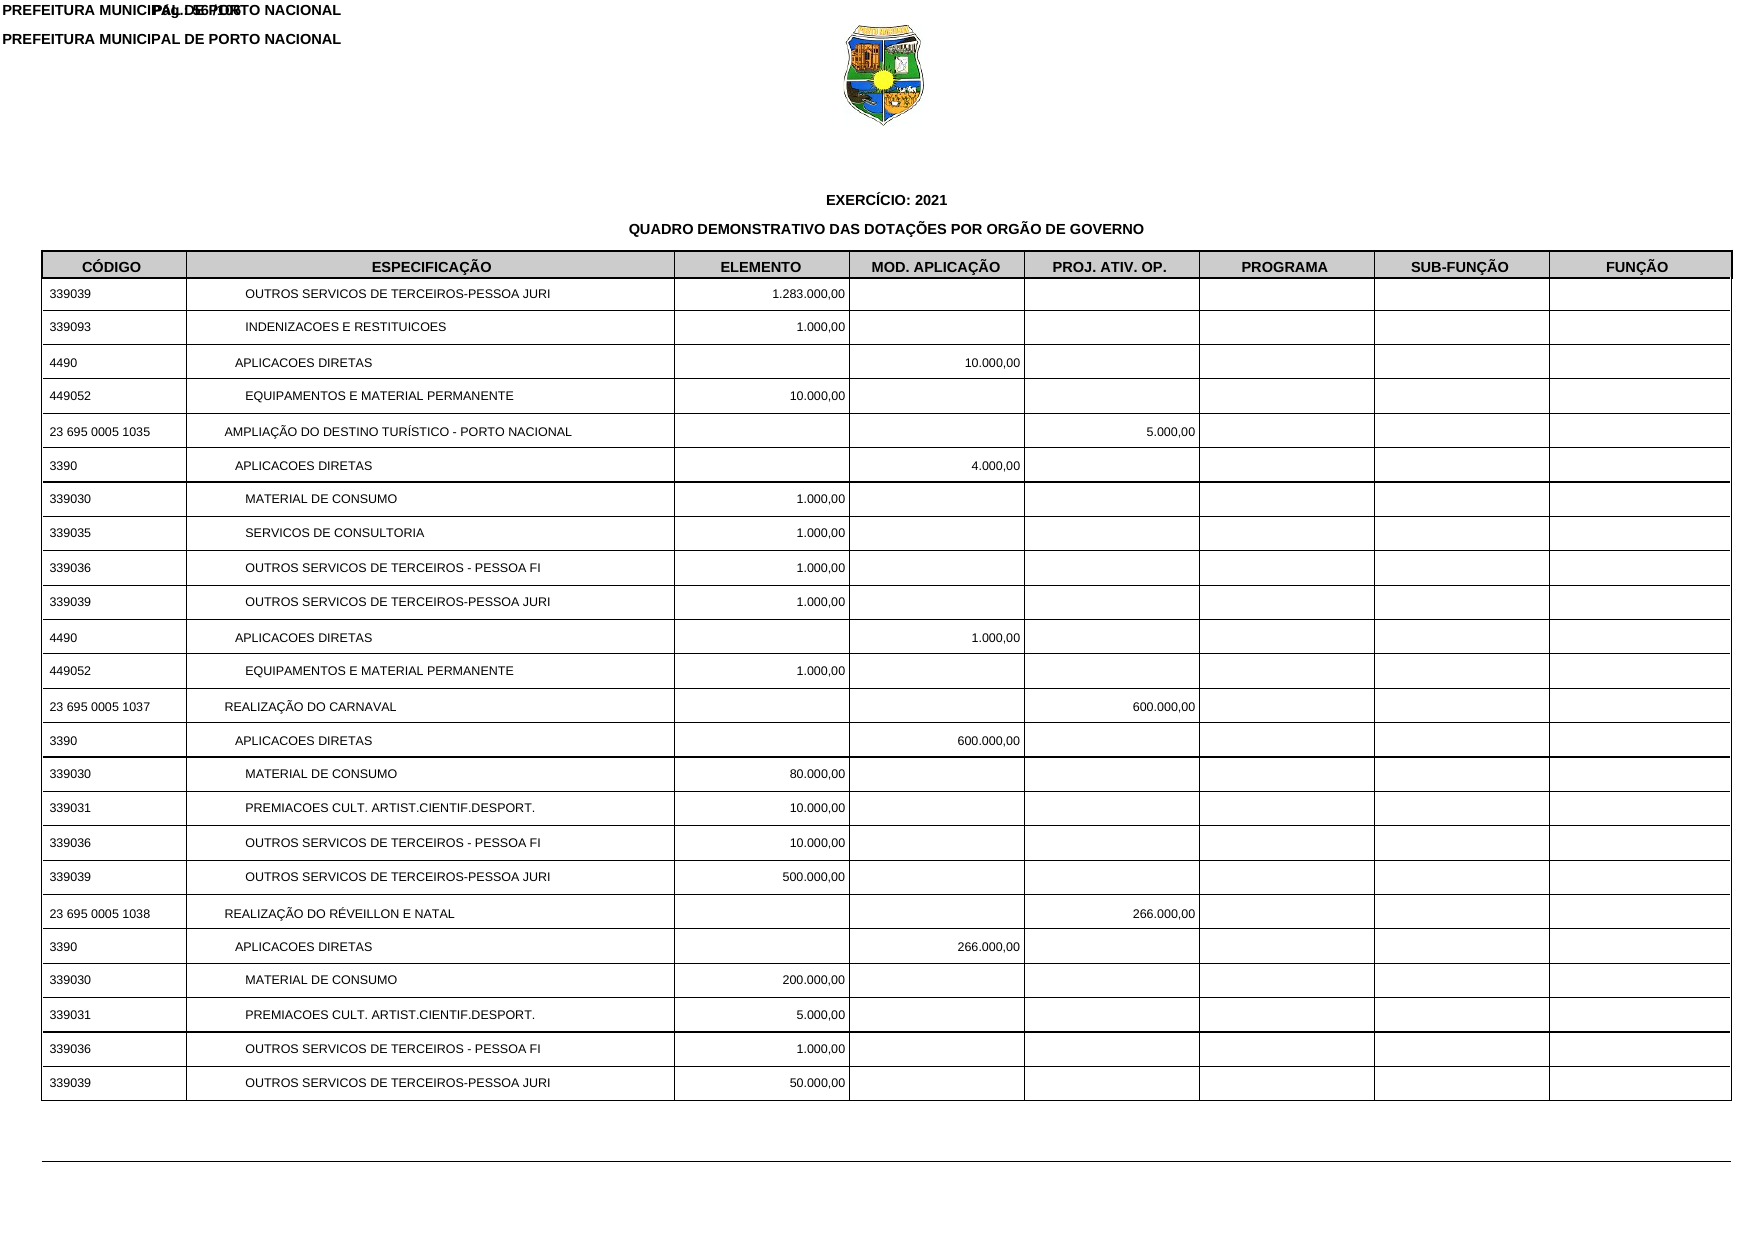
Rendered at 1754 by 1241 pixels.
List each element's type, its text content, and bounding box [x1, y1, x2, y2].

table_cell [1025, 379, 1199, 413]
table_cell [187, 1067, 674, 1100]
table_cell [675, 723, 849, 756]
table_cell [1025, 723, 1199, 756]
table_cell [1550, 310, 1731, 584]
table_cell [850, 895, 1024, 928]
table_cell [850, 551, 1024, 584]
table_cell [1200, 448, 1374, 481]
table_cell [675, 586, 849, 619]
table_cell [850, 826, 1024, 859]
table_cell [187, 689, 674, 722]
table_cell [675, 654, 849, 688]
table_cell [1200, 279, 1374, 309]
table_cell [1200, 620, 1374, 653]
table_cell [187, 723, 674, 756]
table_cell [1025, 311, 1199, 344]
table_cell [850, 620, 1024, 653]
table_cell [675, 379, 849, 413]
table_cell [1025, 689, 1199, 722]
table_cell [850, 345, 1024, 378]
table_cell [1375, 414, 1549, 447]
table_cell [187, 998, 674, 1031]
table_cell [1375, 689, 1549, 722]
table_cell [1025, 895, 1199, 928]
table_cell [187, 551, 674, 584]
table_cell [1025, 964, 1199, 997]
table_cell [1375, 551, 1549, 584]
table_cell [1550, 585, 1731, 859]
picture [843, 25, 925, 130]
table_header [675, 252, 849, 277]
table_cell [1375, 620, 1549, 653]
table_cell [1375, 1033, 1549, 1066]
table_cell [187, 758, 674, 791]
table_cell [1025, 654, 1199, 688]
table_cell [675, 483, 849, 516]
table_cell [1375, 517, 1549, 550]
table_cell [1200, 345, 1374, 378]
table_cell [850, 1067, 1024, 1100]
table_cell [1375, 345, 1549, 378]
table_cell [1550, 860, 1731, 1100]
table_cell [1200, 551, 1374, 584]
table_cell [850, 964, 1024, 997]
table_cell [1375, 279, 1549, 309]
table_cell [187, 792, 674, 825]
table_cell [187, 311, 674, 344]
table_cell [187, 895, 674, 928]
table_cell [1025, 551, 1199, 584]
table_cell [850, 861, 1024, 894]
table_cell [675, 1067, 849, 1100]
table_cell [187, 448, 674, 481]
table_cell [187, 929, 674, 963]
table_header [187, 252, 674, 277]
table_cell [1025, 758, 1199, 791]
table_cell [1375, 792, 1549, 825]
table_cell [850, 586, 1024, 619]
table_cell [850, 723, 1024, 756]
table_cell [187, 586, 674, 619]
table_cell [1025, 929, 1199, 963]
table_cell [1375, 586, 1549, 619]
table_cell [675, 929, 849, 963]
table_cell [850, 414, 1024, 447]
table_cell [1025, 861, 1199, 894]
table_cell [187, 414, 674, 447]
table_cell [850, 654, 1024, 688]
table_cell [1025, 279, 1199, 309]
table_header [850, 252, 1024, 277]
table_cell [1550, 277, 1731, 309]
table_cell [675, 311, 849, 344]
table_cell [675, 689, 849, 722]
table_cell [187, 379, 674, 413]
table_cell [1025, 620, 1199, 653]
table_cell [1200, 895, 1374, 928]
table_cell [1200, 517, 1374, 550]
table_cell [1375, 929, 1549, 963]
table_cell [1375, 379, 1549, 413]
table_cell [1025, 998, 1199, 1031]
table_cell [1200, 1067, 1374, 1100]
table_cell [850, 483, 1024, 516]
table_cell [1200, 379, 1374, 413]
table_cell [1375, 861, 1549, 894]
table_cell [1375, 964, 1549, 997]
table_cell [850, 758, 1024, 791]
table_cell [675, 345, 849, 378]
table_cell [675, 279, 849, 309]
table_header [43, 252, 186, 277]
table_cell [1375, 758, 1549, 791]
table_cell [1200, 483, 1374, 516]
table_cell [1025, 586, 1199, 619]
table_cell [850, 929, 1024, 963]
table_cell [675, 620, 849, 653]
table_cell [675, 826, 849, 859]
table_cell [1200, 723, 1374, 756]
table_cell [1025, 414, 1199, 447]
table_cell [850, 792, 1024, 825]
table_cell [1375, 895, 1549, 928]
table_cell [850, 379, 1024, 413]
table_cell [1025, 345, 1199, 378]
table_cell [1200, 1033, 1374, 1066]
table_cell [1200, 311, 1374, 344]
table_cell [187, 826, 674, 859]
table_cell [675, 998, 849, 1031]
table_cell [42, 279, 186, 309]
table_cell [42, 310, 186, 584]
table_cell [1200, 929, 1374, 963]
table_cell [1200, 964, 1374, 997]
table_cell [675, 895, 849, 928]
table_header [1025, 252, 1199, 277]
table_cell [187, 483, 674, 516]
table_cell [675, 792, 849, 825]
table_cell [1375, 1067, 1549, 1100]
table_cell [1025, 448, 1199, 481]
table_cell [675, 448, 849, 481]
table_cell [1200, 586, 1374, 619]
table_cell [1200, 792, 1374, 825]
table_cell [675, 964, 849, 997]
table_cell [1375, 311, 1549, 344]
text EXERCÍCIO: 2021 [626, 192, 1147, 208]
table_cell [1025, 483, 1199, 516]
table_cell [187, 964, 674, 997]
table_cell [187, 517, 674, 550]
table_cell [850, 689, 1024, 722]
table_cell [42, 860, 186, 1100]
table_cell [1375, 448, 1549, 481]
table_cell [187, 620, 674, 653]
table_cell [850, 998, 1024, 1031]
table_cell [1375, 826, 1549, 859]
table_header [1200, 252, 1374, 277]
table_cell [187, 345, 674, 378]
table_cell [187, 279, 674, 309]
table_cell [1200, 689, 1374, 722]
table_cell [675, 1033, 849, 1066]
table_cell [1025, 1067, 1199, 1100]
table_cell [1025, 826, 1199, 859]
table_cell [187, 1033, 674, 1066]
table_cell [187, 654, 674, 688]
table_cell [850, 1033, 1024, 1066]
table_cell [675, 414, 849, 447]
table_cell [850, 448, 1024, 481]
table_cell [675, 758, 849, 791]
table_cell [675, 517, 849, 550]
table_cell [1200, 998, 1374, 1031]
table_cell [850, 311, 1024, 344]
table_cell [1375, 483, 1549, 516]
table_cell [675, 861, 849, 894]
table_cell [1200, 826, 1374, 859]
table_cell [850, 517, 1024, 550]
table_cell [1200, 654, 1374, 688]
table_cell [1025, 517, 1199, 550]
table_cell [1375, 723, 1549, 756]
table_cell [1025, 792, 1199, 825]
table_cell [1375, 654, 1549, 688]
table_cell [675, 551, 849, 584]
text QUADRO DEMONSTRATIVO DAS DOTAÇÕES POR ORGÃO DE GOVERNO [626, 221, 1147, 238]
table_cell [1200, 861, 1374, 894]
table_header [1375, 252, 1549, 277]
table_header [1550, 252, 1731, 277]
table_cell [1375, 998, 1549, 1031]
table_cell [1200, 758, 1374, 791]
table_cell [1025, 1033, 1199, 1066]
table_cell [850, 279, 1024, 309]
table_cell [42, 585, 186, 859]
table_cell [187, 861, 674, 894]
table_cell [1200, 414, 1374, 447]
